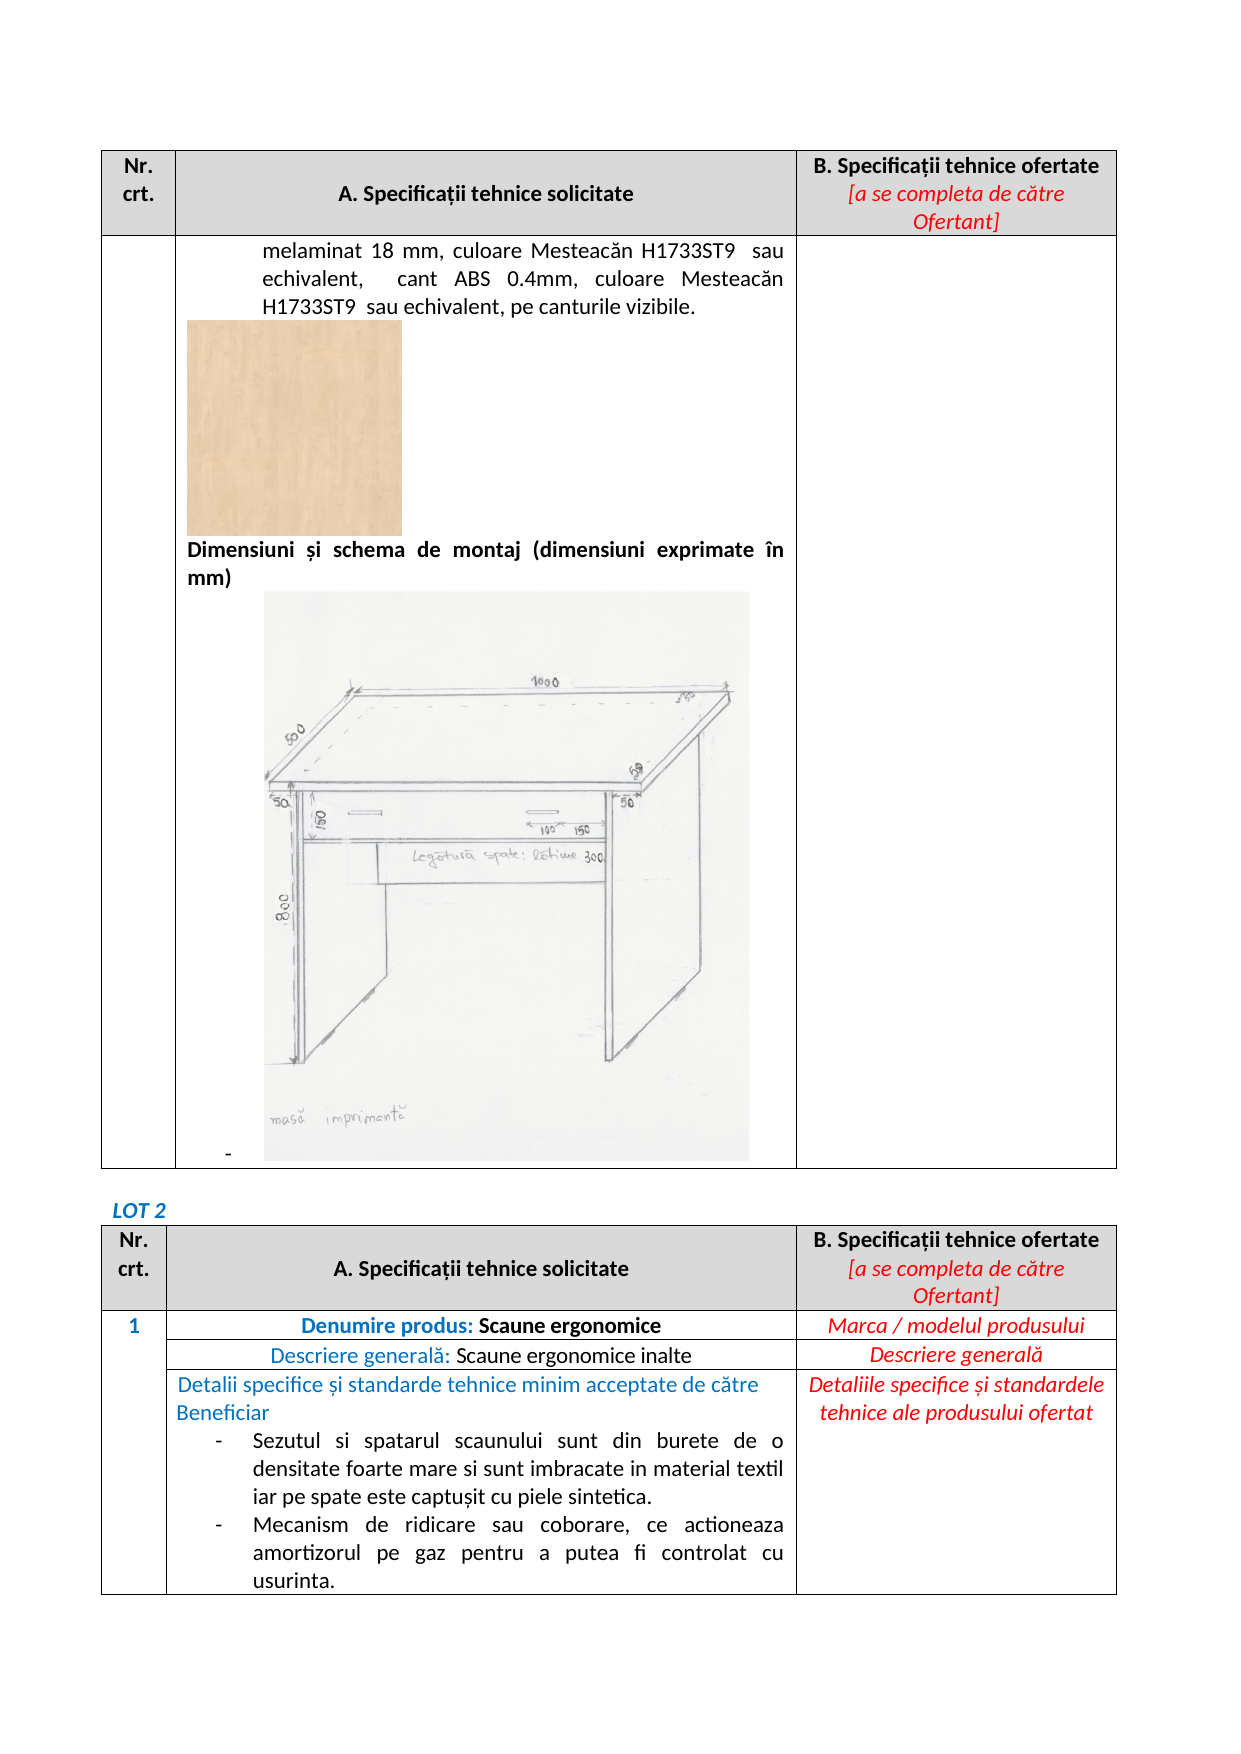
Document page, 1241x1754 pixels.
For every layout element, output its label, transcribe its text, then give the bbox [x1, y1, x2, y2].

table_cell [797, 236, 1116, 1167]
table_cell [167, 1370, 796, 1594]
text LOT 2 [112, 1197, 1128, 1224]
table_cell Denumire produs: Scaune ergonomice [167, 1311, 796, 1339]
table_cell Descriere generală: Scaune ergonomice inalte [167, 1340, 796, 1369]
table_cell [797, 1370, 1116, 1594]
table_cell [176, 236, 796, 1167]
table_header B. Specificații tehnice ofertate [a se completa de către Ofertant] [797, 151, 1116, 235]
table_header A. Specificații tehnice solicitate [176, 151, 796, 235]
table_header B. Specificații tehnice ofertate [a se completa de către Ofertant] [797, 1226, 1116, 1310]
table_cell Marca / modelul produsului [797, 1311, 1116, 1339]
table_header Nr. crt. [102, 1226, 166, 1310]
table_cell 1 [102, 1311, 166, 1594]
table_header Nr. crt. [102, 151, 175, 235]
table_cell Descriere generală [797, 1340, 1116, 1369]
picture [187, 320, 402, 536]
table_header A. Specificații tehnice solicitate [167, 1226, 796, 1310]
